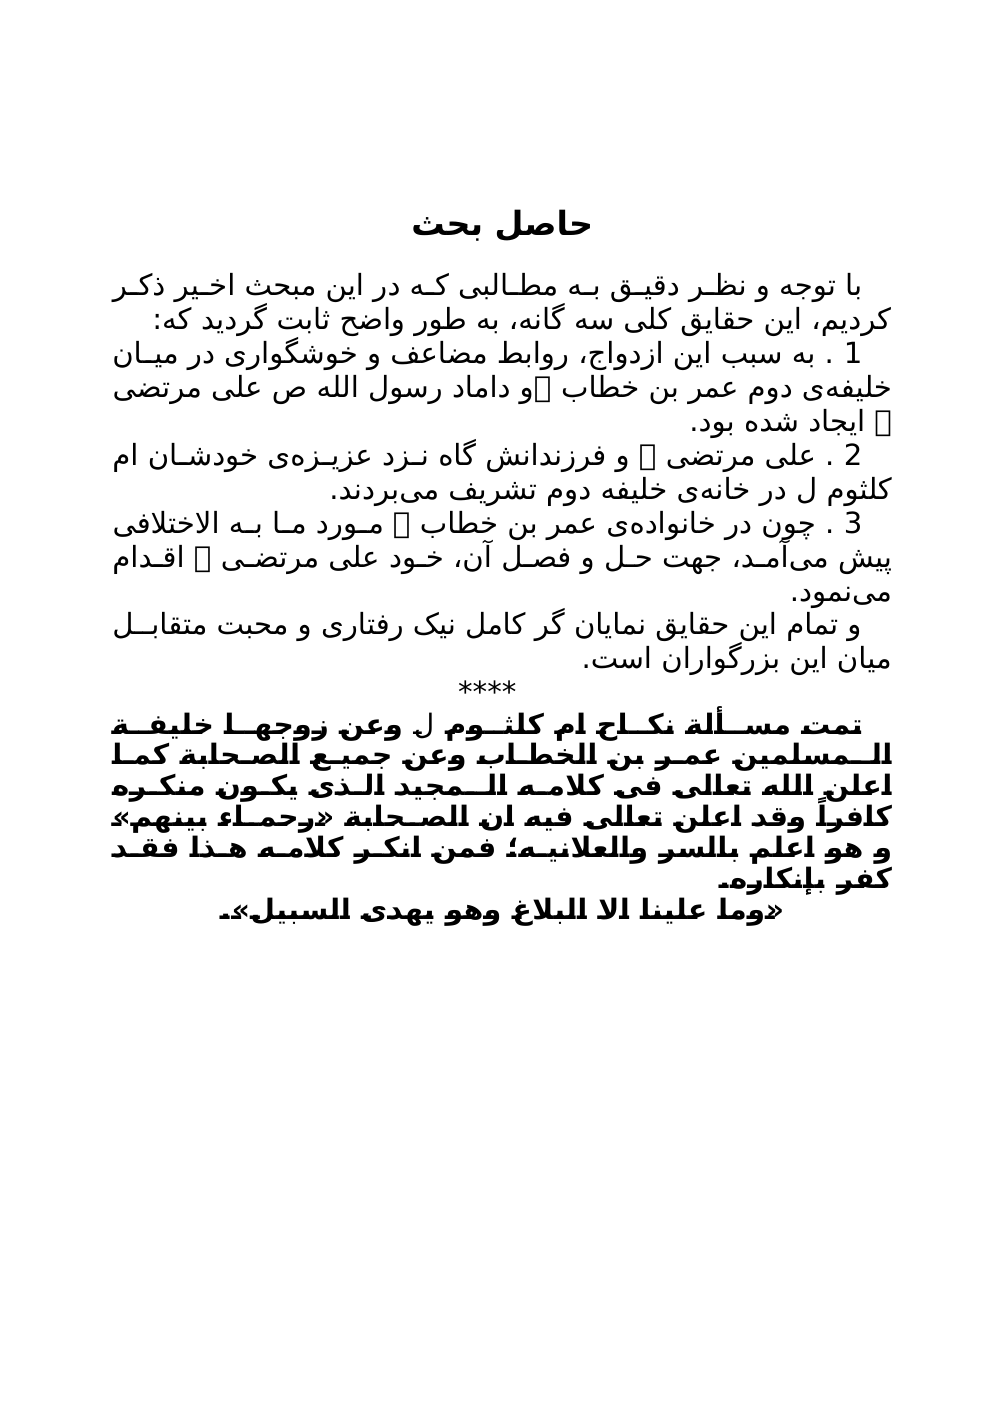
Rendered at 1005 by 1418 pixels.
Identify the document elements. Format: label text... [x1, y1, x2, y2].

text **** [112, 676, 892, 710]
text حاصل بحث [112, 204, 892, 243]
text «وما علینا الا البلاغ وهو یهدی السبیل». [112, 895, 892, 925]
text 1 . به سبب این ازدواج، روابط مضاعف و خوشگواری در میان خلیفه‌ی دوم عمر بن خطاب و داماد رسول الله ص علی مرتضی ایجاد شده بود. [112, 336, 892, 438]
text با توجه و نظر دقیق به مطالبی که در این مبحث اخیر ذکر کردیم، این حقایق کلی سه گانه، به طور واضح ثابت گردید که: [112, 268, 892, 336]
text و تمام این حقایق نمایان گر کامل نیک رفتاری و محبت متقابل میان این بزرگواران است. [112, 608, 892, 676]
text تمت مسألة نکاح ام کلثوم ل وعن زوجها خلیفة الـمسلمین عمر بن الخطاب وعن جمیع الصحابة کما اعلن الله تعالی فی کلامه الـمجید الذی یکون منکره کافراً وقد اعلن تعالی فیه ان الصحابة «رحماء بینهم» و هو اعلم بالسر والعلانیه؛ فمن انکر کلامه هذا فقد کفر بإنکاره. [112, 710, 892, 895]
text 3 . چون در خانواده‌ی عمر بن خطاب مورد ما به الاختلافی پیش می‌آمد، جهت حل و فصل آن، خود علی مرتضی اقدام می‌نمود. [112, 506, 892, 608]
text 2 . علی مرتضی و فرزندانش گاه نزد عزیزه‌ی خودشان ام کلثوم ل در خانه‌ی خلیفه دوم تشریف می‌بردند. [112, 438, 892, 506]
